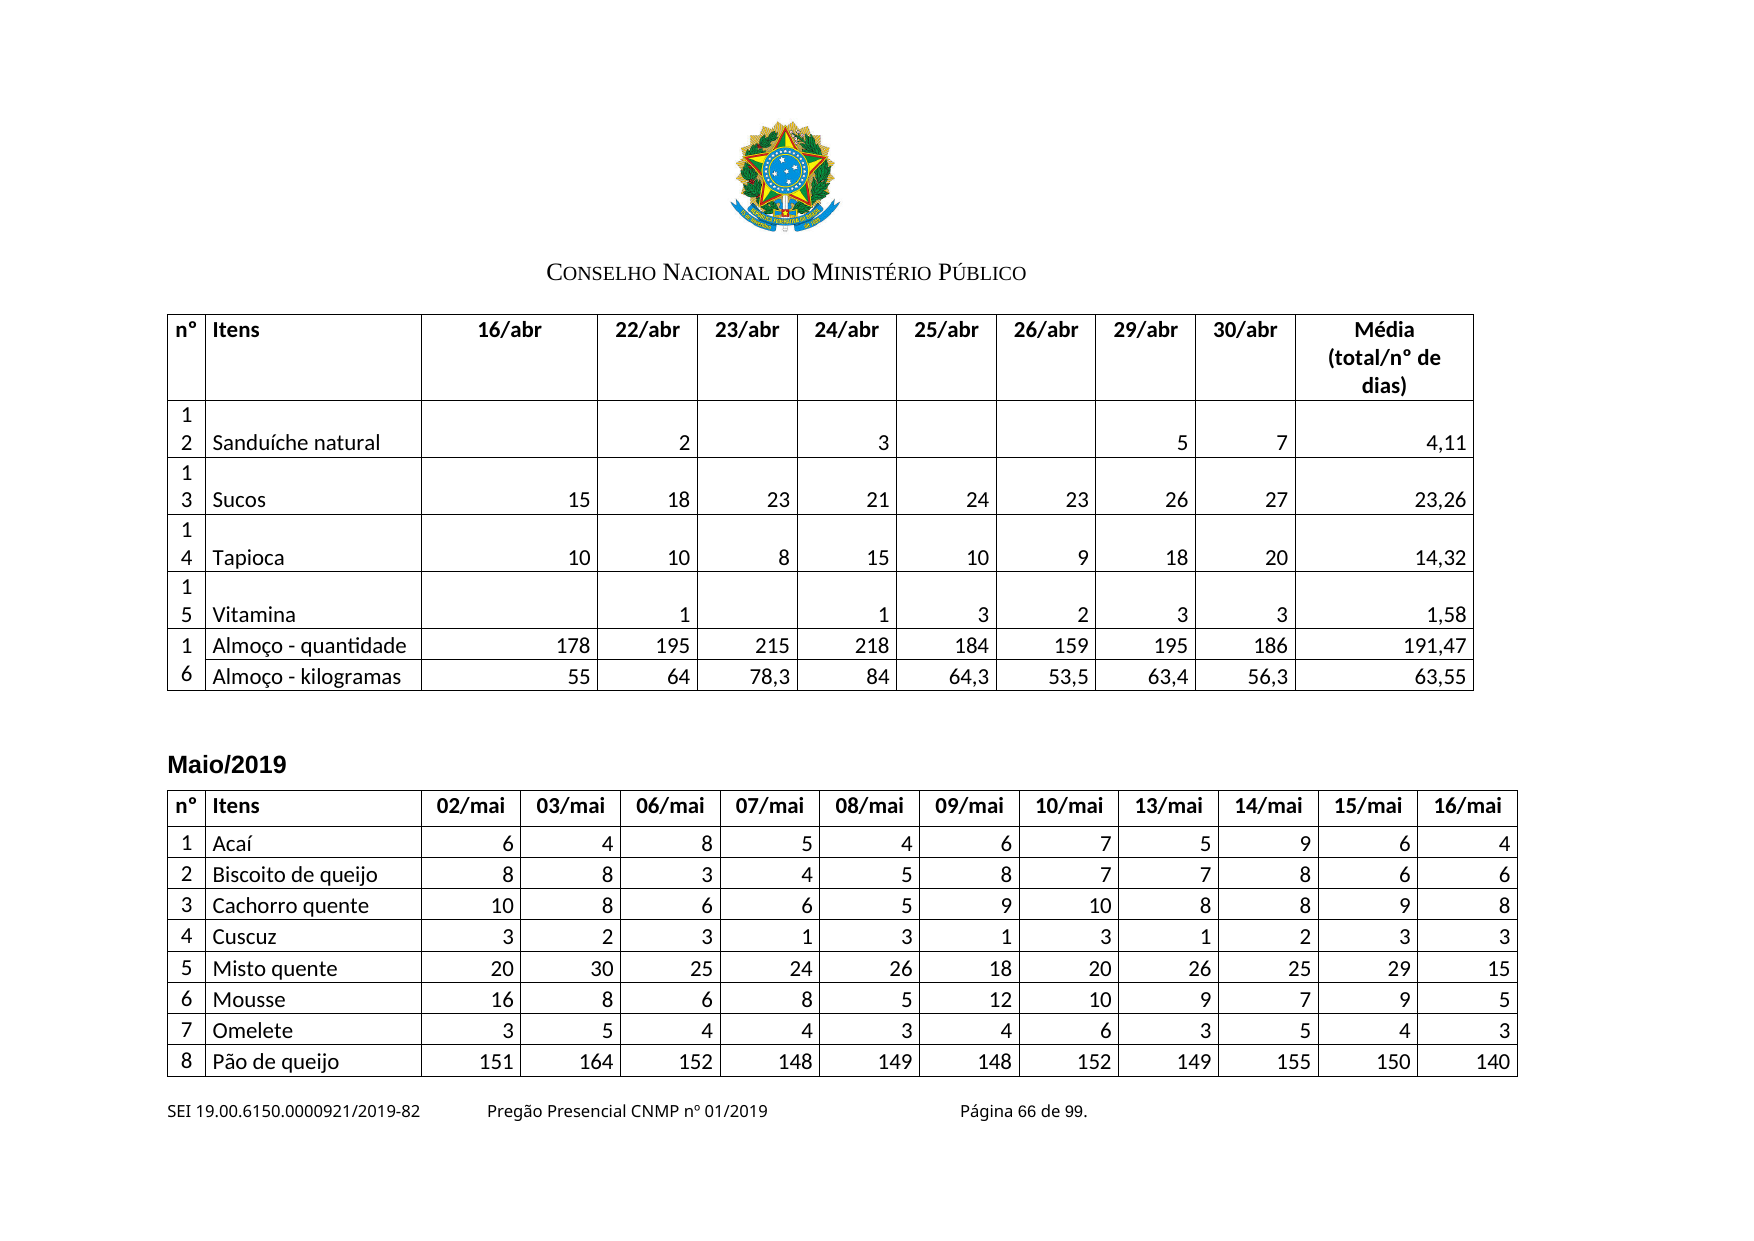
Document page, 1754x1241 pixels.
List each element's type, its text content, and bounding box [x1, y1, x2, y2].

table_cell 4 [1418, 827, 1517, 857]
table_cell 2 [521, 920, 620, 951]
table_cell 1 [598, 572, 697, 628]
table_cell 8 [1418, 889, 1517, 919]
table_cell 15 [1418, 952, 1517, 982]
table_cell 18 [1096, 515, 1195, 571]
table_cell [997, 401, 1095, 457]
table_cell 155 [1219, 1045, 1318, 1076]
table_cell 26 [820, 952, 919, 982]
table_cell 24 [897, 458, 996, 514]
table_header 06/mai [621, 791, 720, 826]
table_cell 10 [422, 889, 520, 919]
table_cell 195 [1096, 629, 1195, 659]
table_header 07/mai [721, 791, 819, 826]
table_cell Almoço - kilogramas [206, 660, 421, 690]
table_cell 55 [422, 660, 597, 690]
table_cell 9 [1319, 983, 1417, 1013]
table_cell 14 [168, 515, 205, 571]
table_cell 10 [598, 515, 697, 571]
table_cell 7 [1196, 401, 1295, 457]
table_cell 7 [168, 1014, 205, 1044]
table_cell 12 [920, 983, 1019, 1013]
table_cell 27 [1196, 458, 1295, 514]
table_cell 6 [1020, 1014, 1118, 1044]
table_cell 149 [820, 1045, 919, 1076]
table_cell 23 [997, 458, 1095, 514]
table_cell 5 [721, 827, 819, 857]
table_cell 8 [521, 889, 620, 919]
table_cell 8 [698, 515, 797, 571]
table_cell 5 [1119, 827, 1218, 857]
table_cell [422, 401, 597, 457]
table_cell 16 [422, 983, 520, 1013]
table_cell 3 [820, 1014, 919, 1044]
table_cell 2 [1219, 920, 1318, 951]
table_header Itens [206, 315, 421, 399]
table_cell 15 [168, 572, 205, 628]
table_cell 24 [721, 952, 819, 982]
table_cell 1 [168, 827, 205, 857]
table_cell 63,55 [1296, 660, 1473, 690]
table_header 16/mai [1418, 791, 1517, 826]
table_cell 5 [1096, 401, 1195, 457]
table_cell 3 [422, 920, 520, 951]
table_cell 1 [721, 920, 819, 951]
table_cell 3 [1319, 920, 1417, 951]
table_header nº [168, 315, 205, 399]
table_cell 4 [621, 1014, 720, 1044]
table_cell 8 [621, 827, 720, 857]
table_cell 140 [1418, 1045, 1517, 1076]
table_cell 8 [1219, 889, 1318, 919]
table_header 26/abr [997, 315, 1095, 399]
table_cell 159 [997, 629, 1095, 659]
table_cell 21 [798, 458, 896, 514]
table_header 23/abr [698, 315, 797, 399]
table_cell 78,3 [698, 660, 797, 690]
table_cell 3 [422, 1014, 520, 1044]
table_header Itens [206, 791, 421, 826]
table_cell 20 [422, 952, 520, 982]
table_cell 6 [621, 889, 720, 919]
table_cell 8 [1219, 858, 1318, 888]
table_header 08/mai [820, 791, 919, 826]
table_cell 2 [598, 401, 697, 457]
table_cell 9 [1319, 889, 1417, 919]
table_cell 63,4 [1096, 660, 1195, 690]
table_cell 10 [1020, 983, 1118, 1013]
table_cell 5 [1219, 1014, 1318, 1044]
table_cell Cuscuz [206, 920, 421, 951]
table_cell 3 [1096, 572, 1195, 628]
table_cell 8 [721, 983, 819, 1013]
table_cell 6 [168, 983, 205, 1013]
table_header 15/mai [1319, 791, 1417, 826]
table_cell 53,5 [997, 660, 1095, 690]
table_cell 7 [1119, 858, 1218, 888]
table_header 25/abr [897, 315, 996, 399]
table_cell 4,11 [1296, 401, 1473, 457]
table_header 14/mai [1219, 791, 1318, 826]
table_cell Almoço - quantidade [206, 629, 421, 659]
table_header nº [168, 791, 205, 826]
table_header Média (total/nº de dias) [1296, 315, 1473, 399]
table_cell 29 [1319, 952, 1417, 982]
table_cell 3 [1196, 572, 1295, 628]
table_header 29/abr [1096, 315, 1195, 399]
table_cell 149 [1119, 1045, 1218, 1076]
table_cell 1 [1119, 920, 1218, 951]
table_header 13/mai [1119, 791, 1218, 826]
table_cell 4 [168, 920, 205, 951]
table_cell 3 [621, 858, 720, 888]
table_cell 4 [820, 827, 919, 857]
table_cell Mousse [206, 983, 421, 1013]
table_header 09/mai [920, 791, 1019, 826]
table_cell 4 [721, 858, 819, 888]
table_cell 25 [1219, 952, 1318, 982]
table_cell 26 [1096, 458, 1195, 514]
table_cell 164 [521, 1045, 620, 1076]
table_cell 215 [698, 629, 797, 659]
table_cell 178 [422, 629, 597, 659]
table_cell 20 [1196, 515, 1295, 571]
table_cell 8 [168, 1045, 205, 1076]
table_cell 16 [168, 629, 205, 690]
table_cell 9 [997, 515, 1095, 571]
table_cell 6 [920, 827, 1019, 857]
table_header 02/mai [422, 791, 520, 826]
table_cell 1 [920, 920, 1019, 951]
table_cell 4 [920, 1014, 1019, 1044]
table_cell 3 [168, 889, 205, 919]
table_cell 7 [1219, 983, 1318, 1013]
table_cell 6 [721, 889, 819, 919]
table_cell 6 [1418, 858, 1517, 888]
table_cell 148 [920, 1045, 1019, 1076]
table_cell 186 [1196, 629, 1295, 659]
table_cell 25 [621, 952, 720, 982]
table_cell 15 [798, 515, 896, 571]
table_cell [698, 572, 797, 628]
table_cell 23,26 [1296, 458, 1473, 514]
table_cell 3 [1418, 1014, 1517, 1044]
table_cell [897, 401, 996, 457]
table_cell 8 [521, 983, 620, 1013]
table_cell 8 [521, 858, 620, 888]
table_cell Misto quente [206, 952, 421, 982]
table_cell 6 [422, 827, 520, 857]
table_cell Omelete [206, 1014, 421, 1044]
table_cell 184 [897, 629, 996, 659]
table_cell Pão de queijo [206, 1045, 421, 1076]
table_cell 56,3 [1196, 660, 1295, 690]
table_cell 18 [920, 952, 1019, 982]
table_cell 5 [1418, 983, 1517, 1013]
table_cell Sucos [206, 458, 421, 514]
table_cell 6 [1319, 858, 1417, 888]
text Maio/2019 [167, 750, 1405, 778]
table_cell Tapioca [206, 515, 421, 571]
table_header 10/mai [1020, 791, 1118, 826]
table_cell 5 [168, 952, 205, 982]
table_cell 18 [598, 458, 697, 514]
table_cell 10 [1020, 889, 1118, 919]
table_cell Vitamina [206, 572, 421, 628]
table_cell Sanduíche natural [206, 401, 421, 457]
table_cell 84 [798, 660, 896, 690]
table_cell 30 [521, 952, 620, 982]
table_cell 1 [798, 572, 896, 628]
table_header 16/abr [422, 315, 597, 399]
table_cell 7 [1020, 858, 1118, 888]
table_cell 3 [1020, 920, 1118, 951]
table_header 24/abr [798, 315, 896, 399]
table_cell 26 [1119, 952, 1218, 982]
table_cell 10 [422, 515, 597, 571]
table_cell 4 [1319, 1014, 1417, 1044]
table_cell 10 [897, 515, 996, 571]
table_cell 23 [698, 458, 797, 514]
table_cell 148 [721, 1045, 819, 1076]
table_cell 6 [1319, 827, 1417, 857]
table_cell 8 [1119, 889, 1218, 919]
table_cell 152 [621, 1045, 720, 1076]
table_cell Cachorro quente [206, 889, 421, 919]
table_header 30/abr [1196, 315, 1295, 399]
table_cell 3 [897, 572, 996, 628]
table_cell 191,47 [1296, 629, 1473, 659]
table_cell [698, 401, 797, 457]
table_cell 12 [168, 401, 205, 457]
table_cell [422, 572, 597, 628]
table_cell 150 [1319, 1045, 1417, 1076]
table_cell 218 [798, 629, 896, 659]
table_cell 2 [168, 858, 205, 888]
table_cell 14,32 [1296, 515, 1473, 571]
table_cell 2 [997, 572, 1095, 628]
table_cell 8 [422, 858, 520, 888]
table_cell 8 [920, 858, 1019, 888]
table_cell 13 [168, 458, 205, 514]
table_cell 64 [598, 660, 697, 690]
table_cell 5 [820, 889, 919, 919]
table_cell 6 [621, 983, 720, 1013]
table_cell 9 [1219, 827, 1318, 857]
table_cell 5 [820, 983, 919, 1013]
table_cell 20 [1020, 952, 1118, 982]
table_cell 3 [798, 401, 896, 457]
table_cell Biscoito de queijo [206, 858, 421, 888]
table_cell 3 [1119, 1014, 1218, 1044]
table_cell 4 [521, 827, 620, 857]
table_header 03/mai [521, 791, 620, 826]
table_cell 4 [721, 1014, 819, 1044]
table_cell 7 [1020, 827, 1118, 857]
table_cell 5 [521, 1014, 620, 1044]
table_cell 64,3 [897, 660, 996, 690]
table_cell 195 [598, 629, 697, 659]
table_cell 3 [820, 920, 919, 951]
table_cell Acaí [206, 827, 421, 857]
table_cell 9 [1119, 983, 1218, 1013]
table_header 22/abr [598, 315, 697, 399]
table_cell 152 [1020, 1045, 1118, 1076]
table_cell 151 [422, 1045, 520, 1076]
table_cell 1,58 [1296, 572, 1473, 628]
table_cell 9 [920, 889, 1019, 919]
table_cell 5 [820, 858, 919, 888]
table_cell 3 [621, 920, 720, 951]
table_cell 15 [422, 458, 597, 514]
table_cell 3 [1418, 920, 1517, 951]
